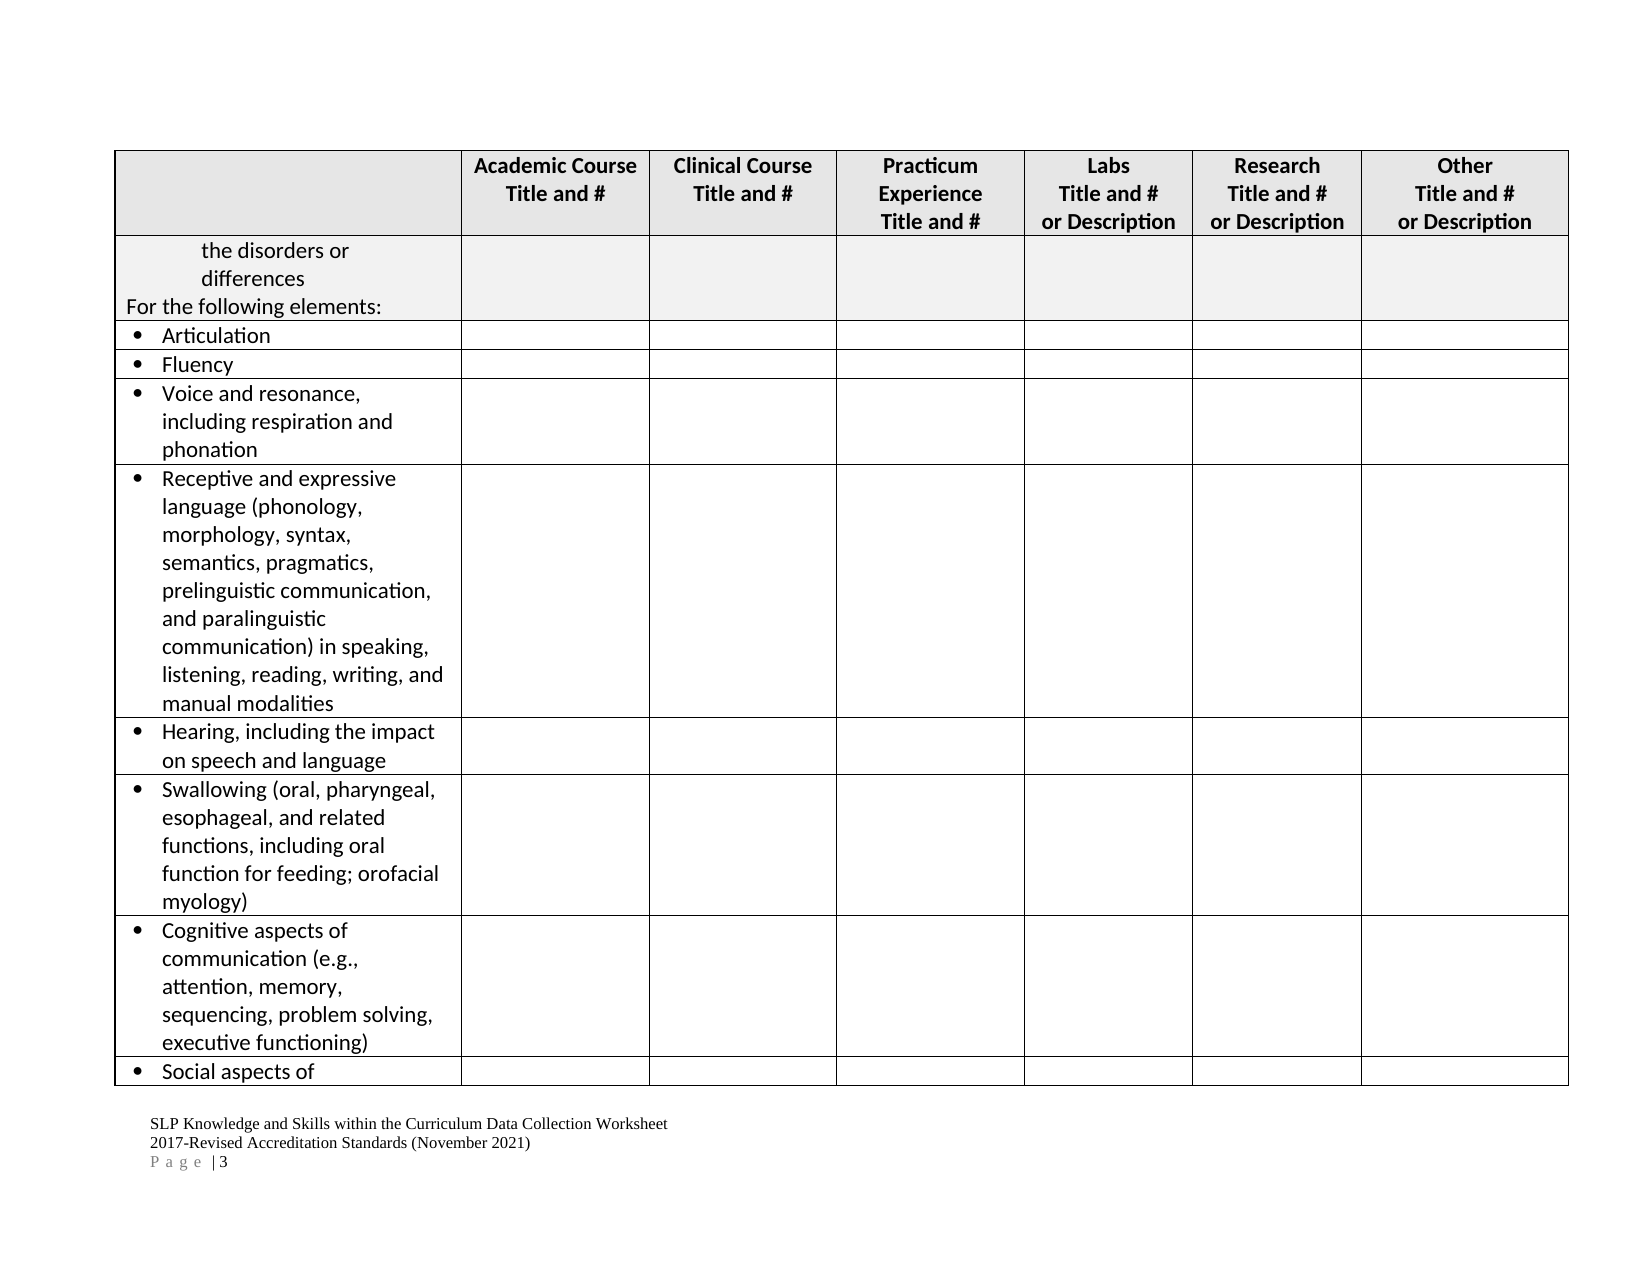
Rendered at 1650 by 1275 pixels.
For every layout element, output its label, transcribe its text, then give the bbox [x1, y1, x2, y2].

table_cell [462, 1057, 649, 1085]
table_cell Articulation [116, 321, 461, 349]
table_cell [1025, 350, 1192, 378]
table_header Other Title and # or Description [1362, 151, 1568, 235]
table_cell [462, 379, 649, 463]
table_cell Hearing, including the impact on speech and language [116, 718, 461, 774]
table_cell [1193, 775, 1361, 915]
table_header [116, 151, 461, 235]
table_cell [1362, 775, 1568, 915]
table_cell [1362, 718, 1568, 774]
table_cell [1025, 236, 1192, 320]
table_cell [462, 775, 649, 915]
table_cell [837, 350, 1024, 378]
table_cell [1193, 236, 1361, 320]
table_cell [1193, 1057, 1361, 1085]
table_cell [1362, 379, 1568, 463]
table_cell [1193, 916, 1361, 1056]
table_cell [1025, 321, 1192, 349]
table_cell [462, 321, 649, 349]
table_cell Social aspects of communication (e.g., behavioral and social skills affecting communication) [116, 1057, 461, 1085]
table_cell [462, 718, 649, 774]
table_header Clinical Course Title and # [650, 151, 836, 235]
table_cell [462, 916, 649, 1056]
table_cell Receptive and expressive language (phonology, morphology, syntax, semantics, pragmatics, prelinguistic communication, and paralinguistic communication) in speaking, listening, reading, writing, and manual modalities [116, 465, 461, 717]
table_cell Fluency [116, 350, 461, 378]
table_header Labs Title and # or Description [1025, 151, 1192, 235]
table_cell [650, 718, 836, 774]
table_cell [1025, 718, 1192, 774]
table_cell [837, 1057, 1024, 1085]
table_cell [837, 321, 1024, 349]
table_cell [837, 236, 1024, 320]
table_cell [462, 236, 649, 320]
table_cell Cognitive aspects of communication (e.g., attention, memory, sequencing, problem solving, executive functioning) [116, 916, 461, 1056]
table_cell [650, 350, 836, 378]
table_cell [837, 775, 1024, 915]
table_cell [1025, 916, 1192, 1056]
table_cell [650, 1057, 836, 1085]
table_cell [837, 916, 1024, 1056]
table_cell [837, 379, 1024, 463]
table_cell [1193, 465, 1361, 717]
table_cell [1193, 321, 1361, 349]
table_cell [1362, 321, 1568, 349]
table_cell [650, 236, 836, 320]
table_header Practicum Experience Title and # [837, 151, 1024, 235]
table_cell [1025, 1057, 1192, 1085]
table_cell [650, 321, 836, 349]
table_cell [1362, 465, 1568, 717]
table_cell [462, 350, 649, 378]
table_cell [1193, 379, 1361, 463]
table_cell [1362, 916, 1568, 1056]
table_cell [1025, 465, 1192, 717]
table_cell [837, 718, 1024, 774]
table_cell [650, 465, 836, 717]
table_cell [837, 465, 1024, 717]
table_cell [650, 379, 836, 463]
table_cell [1025, 379, 1192, 463]
table_cell [1362, 350, 1568, 378]
table_cell [650, 916, 836, 1056]
table_header Academic Course Title and # [462, 151, 649, 235]
table_cell [1025, 775, 1192, 915]
table_cell [1193, 718, 1361, 774]
table_cell [1193, 350, 1361, 378]
table_cell Swallowing (oral, pharyngeal, esophageal, and related functions, including oral function for feeding; orofacial myology) [116, 775, 461, 915]
table_cell [1362, 236, 1568, 320]
table_cell [1362, 1057, 1568, 1085]
table_cell [462, 465, 649, 717]
table_cell [650, 775, 836, 915]
table_header Research Title and # or Description [1193, 151, 1361, 235]
table_cell Voice and resonance, including respiration and phonation [116, 379, 461, 463]
